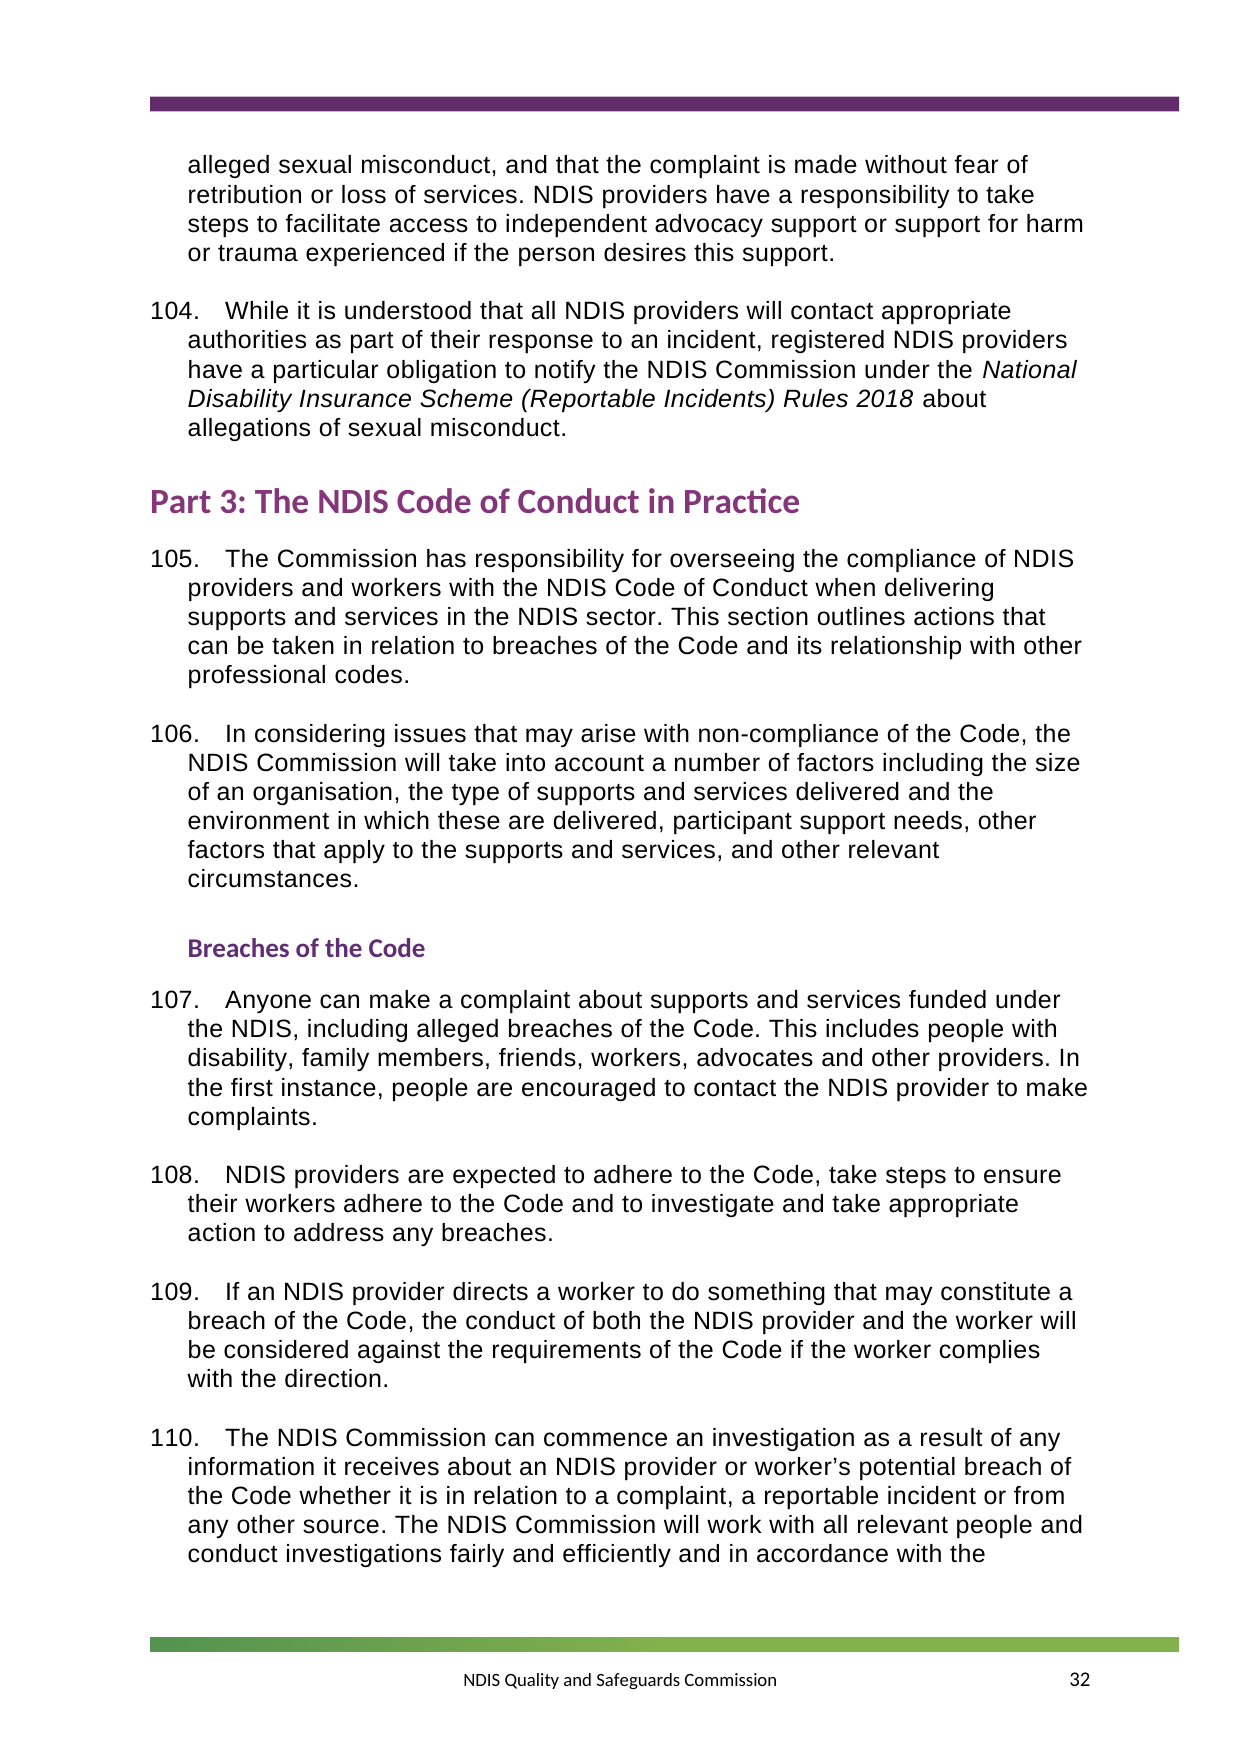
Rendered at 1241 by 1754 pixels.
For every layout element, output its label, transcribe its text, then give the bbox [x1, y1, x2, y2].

list If an NDIS provider directs a worker to do something that may constitute a breach of the Code, the conduct of both the NDIS provider and the worker will be considered against the requirements of the Code if the worker complies with the direction. [150, 1276, 1090, 1422]
list The Commission has responsibility for overseeing the compliance of NDIS providers and workers with the NDIS Code of Conduct when delivering supports and services in the NDIS sector. This section outlines actions that can be taken in relation to breaches of the Code and its relationship with other professional codes. [150, 543, 1090, 718]
list While it is understood that all NDIS providers will contact appropriate authorities as part of their response to an incident, registered NDIS providers have a particular obligation to notify the NDIS Commission under the National Disability Insurance Scheme (Reportable Incidents) Rules 2018 about allegations of sexual misconduct. [150, 296, 1090, 442]
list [150, 1422, 1090, 1568]
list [150, 150, 1090, 296]
list Anyone can make a complaint about supports and services funded under the NDIS, including alleged breaches of the Code. This includes people with disability, family members, friends, workers, advocates and other providers. In the first instance, people are encouraged to contact the NDIS provider to make complaints. [150, 984, 1090, 1159]
list NDIS providers are expected to adhere to the Code, take steps to ensure their workers adhere to the Code and to investigate and take appropriate action to address any breaches. [150, 1159, 1090, 1276]
list In considering issues that may arise with non-compliance of the Code, the NDIS Commission will take into account a number of factors including the size of an organisation, the type of supports and services delivered and the environment in which these are delivered, participant support needs, other factors that apply to the supports and services, and other relevant circumstances. [150, 718, 1090, 893]
subtitle Part 3: The NDIS Code of Conduct in Practice [150, 479, 1090, 522]
subtitle Breaches of the Code [187, 931, 1090, 964]
